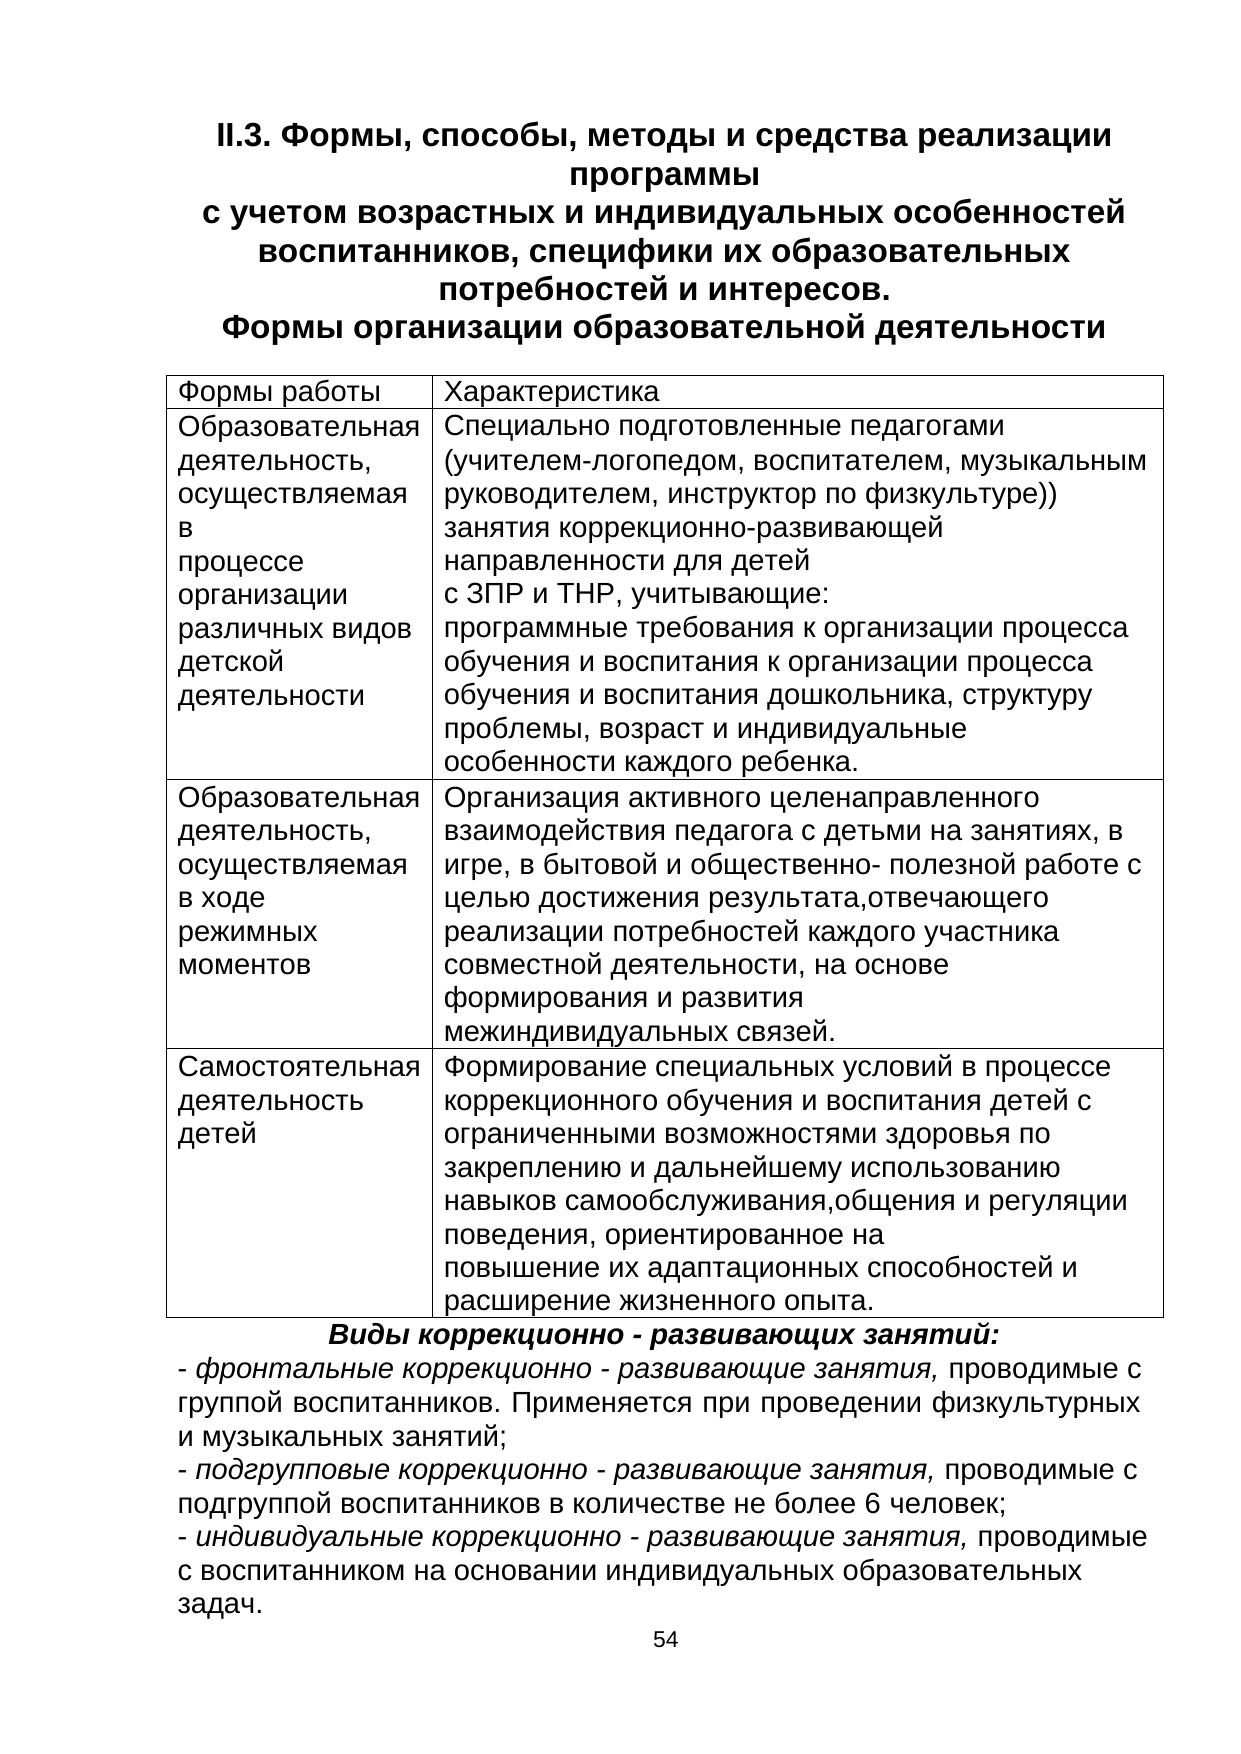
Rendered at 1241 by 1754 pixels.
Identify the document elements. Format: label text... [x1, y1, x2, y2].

list подгрупповые коррекционно - развивающие занятия, проводимые с подгруппой воспитанников в количестве не более 6 человек; [177, 1452, 1138, 1519]
table_cell Самостоятельная деятельность детей [167, 1049, 432, 1317]
list индивидуальные коррекционно - развивающие занятия, проводимые с воспитанником на основании индивидуальных образовательных задач. [177, 1519, 1149, 1620]
table_cell Образовательная деятельность, осуществляемая в ходе режимных моментов [167, 780, 432, 1048]
table_cell Образовательная деятельность, осуществляемая в процессе организации различных видов детской деятельности [167, 409, 432, 778]
text с учетом возрастных и индивидуальных особенностей воспитанников, специфики их образовательных [188, 192, 1140, 269]
table_cell Специально подготовленные педагогами (учителем-логопедом, воспитателем, музыкальным руководителем, инструктор по физкультуре)) занятия коррекционно-развивающей направленности для детей с ЗПР и ТНР, учитывающие: программные требования к организации процесса обучения и воспитания к организации процесса обучения и воспитания дошкольника, структуру проблемы, возраст и индивидуальные особенности каждого ребенка. [433, 409, 1163, 778]
table_cell Формирование специальных условий в процессе коррекционного обучения и воспитания детей с ограниченными возможностями здоровья по закреплению и дальнейшему использованию навыков самообслуживания,общения и регуляции поведения, ориентированное на повышение их адаптационных способностей и расширение жизненного опыта. [433, 1049, 1163, 1317]
subtitle Виды коррекционно - развивающих занятий: [328, 1318, 1176, 1351]
table_header Характеристика [433, 376, 1163, 408]
table_header Формы работы [167, 376, 432, 408]
list фронтальные коррекционно - развивающие занятия, проводимые с группой воспитанников. Применяется при проведении физкультурных и музыкальных занятий; [177, 1351, 1142, 1452]
text Формы организации образовательной деятельности [189, 308, 1140, 346]
table_cell Организация активного целенаправленного взаимодействия педагога с детьми на занятиях, в игре, в бытовой и общественно- полезной работе с целью достижения результата,отвечающего реализации потребностей каждого участника совместной деятельности, на основе формирования и развития межиндивидуальных связей. [433, 780, 1163, 1048]
text потребностей и интересов. [189, 269, 1140, 308]
text II.3. Формы, способы, методы и средства реализации программы [216, 116, 1134, 192]
